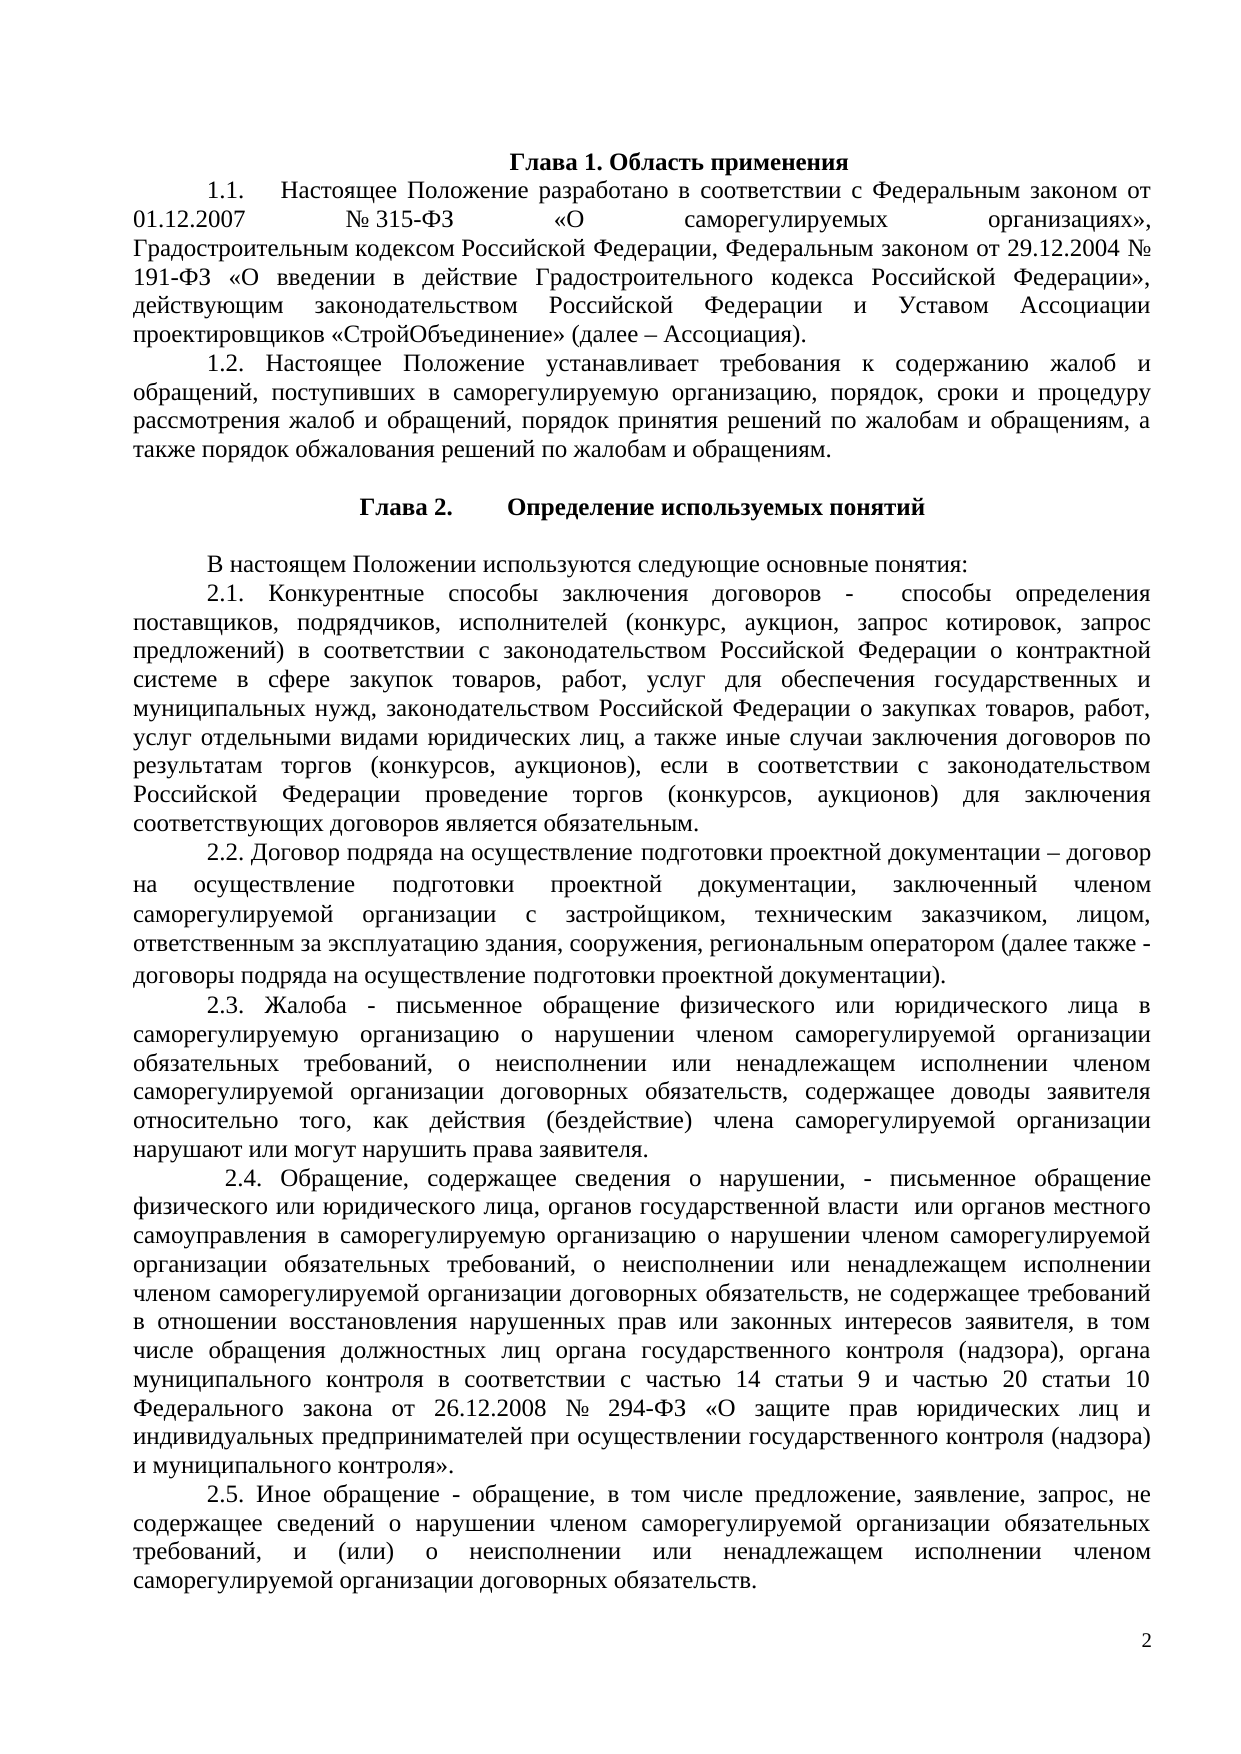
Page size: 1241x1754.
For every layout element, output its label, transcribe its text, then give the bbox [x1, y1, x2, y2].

text 2.3. Жалоба - письменное обращение физического или юридического лица в саморегулируемую организацию о нарушении членом саморегулируемой организации обязательных требований, о неисполнении или ненадлежащем исполнении членом саморегулируемой организации договорных обязательств, содержащее доводы заявителя относительно того, как действия (бездействие) члена саморегулируемой организации нарушают или могут нарушить права заявителя. [133, 990, 1152, 1163]
text Глава 2. Определение используемых понятий [133, 492, 1152, 521]
text В настоящем Положении используются следующие основные понятия: [133, 549, 1152, 578]
text 1.1. Настоящее Положение разработано в соответствии с Федеральным законом от 01.12.2007 № 315-ФЗ «О саморегулируемых организациях», Градостроительным кодексом Российской Федерации, Федеральным законом от 29.12.2004 № 191-ФЗ «О введении в действие Градостроительного кодекса Российской Федерации», действующим законодательством Российской Федерации и Уставом Ассоциации проектировщиков «СтройОбъединение» (далее – Ассоциация). [133, 176, 1152, 348]
text 1.2. Настоящее Положение устанавливает требования к содержанию жалоб и обращений, поступивших в саморегулируемую организацию, порядок, сроки и процедуру рассмотрения жалоб и обращений, порядок принятия решений по жалобам и обращениям, а также порядок обжалования решений по жалобам и обращениям. [133, 348, 1152, 463]
text 2.2. Договор подряда на осуществление подготовки проектной документации – договор на осуществление подготовки проектной документации, заключенный членом саморегулируемой организации с застройщиком, техническим заказчиком, лицом, ответственным за эксплуатацию здания, сооружения, региональным оператором (далее также - договоры подряда на осуществление подготовки проектной документации). [133, 837, 1152, 990]
text 2.4. Обращение, содержащее сведения о нарушении, - письменное обращение физического или юридического лица, органов государственной власти или органов местного самоуправления в саморегулируемую организацию о нарушении членом саморегулируемой организации обязательных требований, о неисполнении или ненадлежащем исполнении членом саморегулируемой организации договорных обязательств, не содержащее требований в отношении восстановления нарушенных прав или законных интересов заявителя, в том числе обращения должностных лиц органа государственного контроля (надзора), органа муниципального контроля в соответствии с частью 14 статьи 9 и частью 20 статьи 10 Федерального закона от 26.12.2008 № 294-ФЗ «О защите прав юридических лиц и индивидуальных предпринимателей при осуществлении государственного контроля (надзора) и муниципального контроля». [133, 1163, 1152, 1479]
text 2.5. Иное обращение - обращение, в том числе предложение, заявление, запрос, не содержащее сведений о нарушении членом саморегулируемой организации обязательных требований, и (или) о неисполнении или ненадлежащем исполнении членом саморегулируемой организации договорных обязательств. [133, 1479, 1152, 1594]
text 2.1. Конкурентные способы заключения договоров - способы определения поставщиков, подрядчиков, исполнителей (конкурс, аукцион, запрос котировок, запрос предложений) в соответствии с законодательством Российской Федерации о контрактной системе в сфере закупок товаров, работ, услуг для обеспечения государственных и муниципальных нужд, законодательством Российской Федерации о закупках товаров, работ, услуг отдельными видами юридических лиц, а также иные случаи заключения договоров по результатам торгов (конкурсов, аукционов), если в соответствии с законодательством Российской Федерации проведение торгов (конкурсов, аукционов) для заключения соответствующих договоров является обязательным. [133, 578, 1152, 837]
text Глава 1. Область применения [133, 147, 1152, 176]
